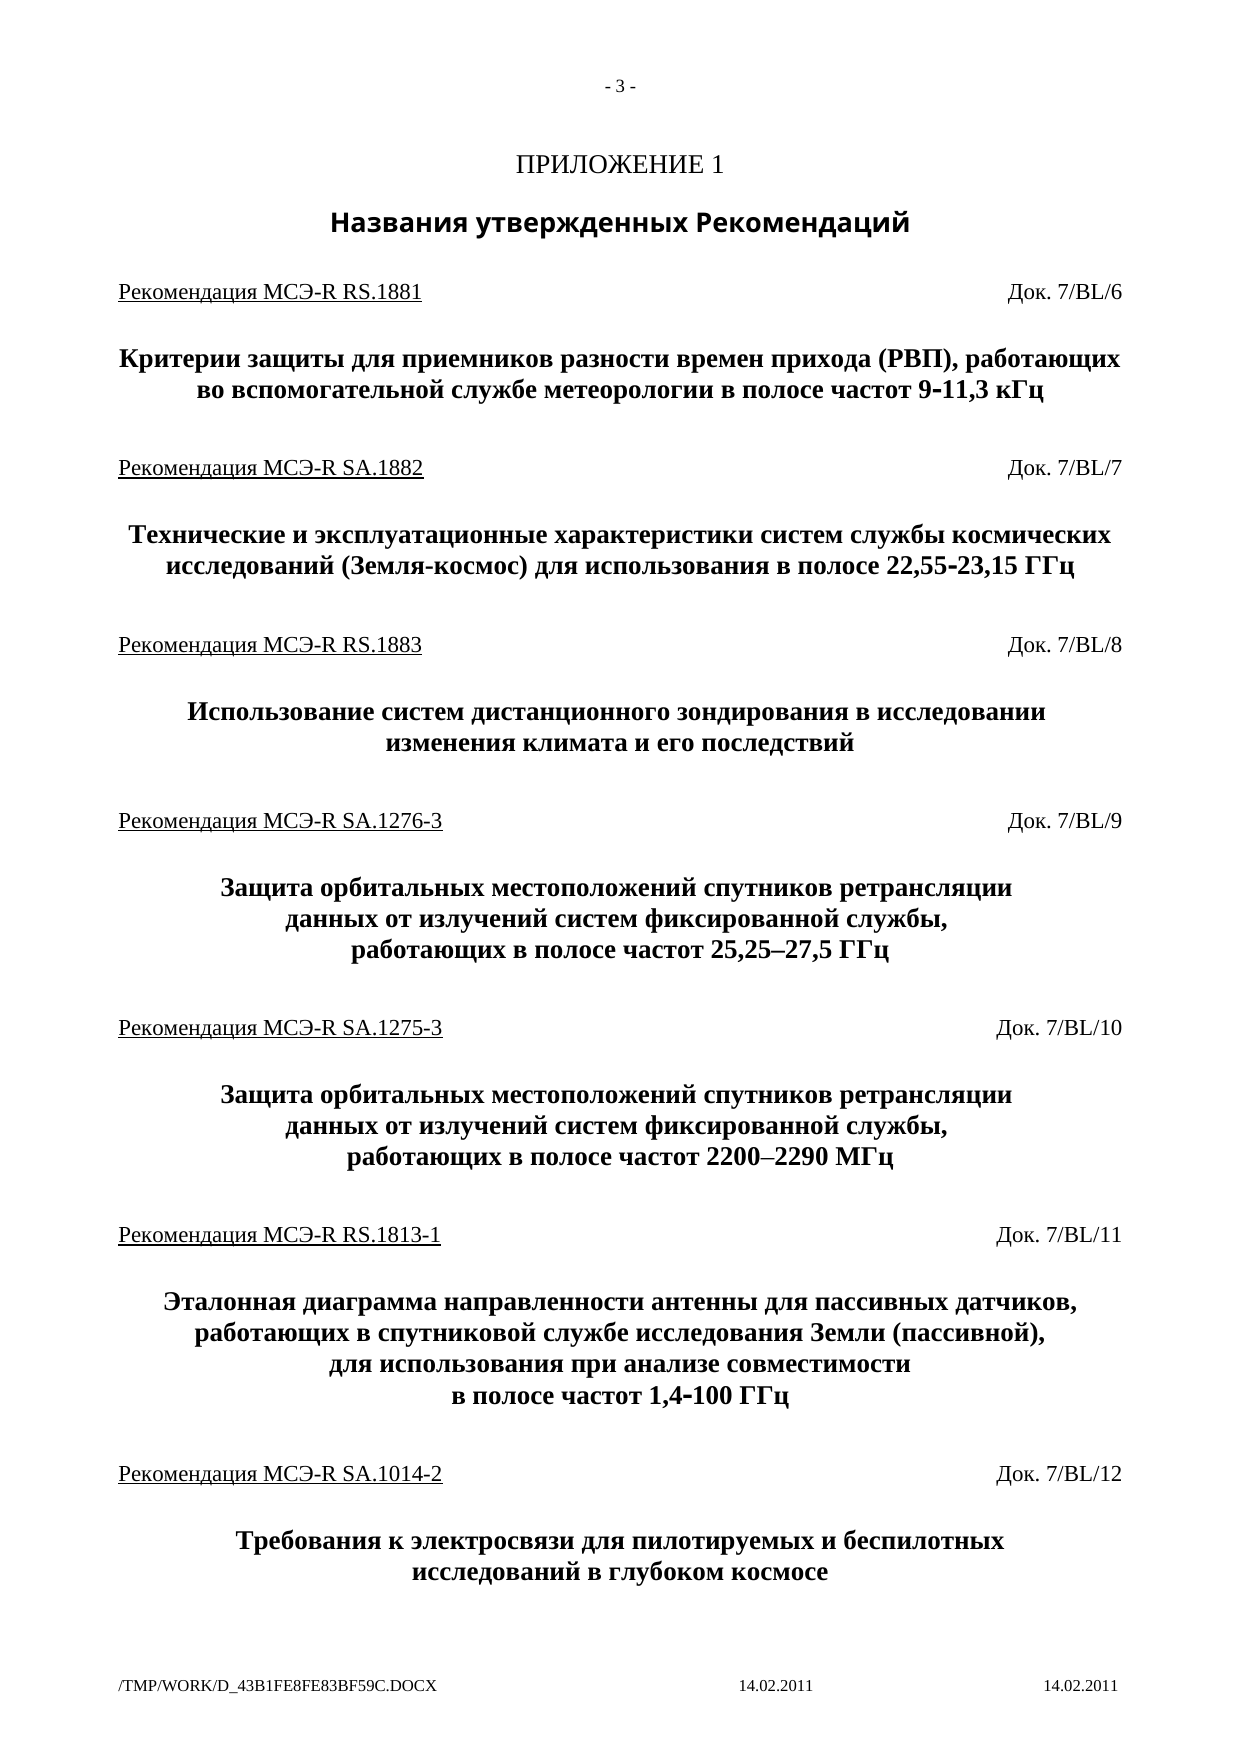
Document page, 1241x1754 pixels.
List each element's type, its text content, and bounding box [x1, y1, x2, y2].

title Рекомендация МСЭ-R RS.1813-1 Док. 7/BL/11 [118, 1221, 1122, 1248]
title Критерии защиты для приемников разности времен прихода (РВП), работающих во вспомогательной службе метеорологии в полосе частот 911,3 кГц [118, 342, 1122, 404]
title Рекомендация МСЭ-R SA.1275-3 Док. 7/BL/10 [118, 1014, 1122, 1041]
title Эталонная диаграмма направленности антенны для пассивных датчиков, работающих в спутниковой службе исследования Земли (пассивной), для использования при анализе совместимости в полосе частот 1,4100 ГГц [118, 1285, 1122, 1410]
text Приложение 1 [118, 148, 1122, 179]
title Использование систем дистанционного зондирования в исследовании изменения климата и его последствий [118, 694, 1122, 757]
title Требования к электросвязи для пилотируемых и беспилотных исследований в глубоком космосе [118, 1524, 1122, 1586]
title Защита орбитальных местоположений спутников ретрансляции данных от излучений систем фиксированной службы, работающих в полосе частот 25,25–27,5 ГГц [118, 871, 1122, 964]
text Рекомендация МСЭ-R RS.1881 Док. 7/BL/6 [118, 278, 1122, 304]
title Рекомендация МСЭ-R RS.1883 Док. 7/BL/8 [118, 631, 1122, 657]
title Технические и эксплуатационные характеристики систем службы космических исследований (Земля-космос) для использования в полосе 22,5523,15 ГГц [118, 518, 1122, 581]
title Рекомендация МСЭ-R SA.1276-3 Док. 7/BL/9 [118, 807, 1122, 833]
title Рекомендация МСЭ-R SA.1014-2 Док. 7/BL/12 [118, 1460, 1122, 1486]
title Защита орбитальных местоположений спутников ретрансляции данных от излучений систем фиксированной службы, работающих в полосе частот 2200–2290 МГц [118, 1078, 1122, 1171]
title Рекомендация МСЭ-R SA.1882 Док. 7/BL/7 [118, 454, 1122, 481]
title Названия утвержденных Рекомендаций [118, 204, 1122, 241]
